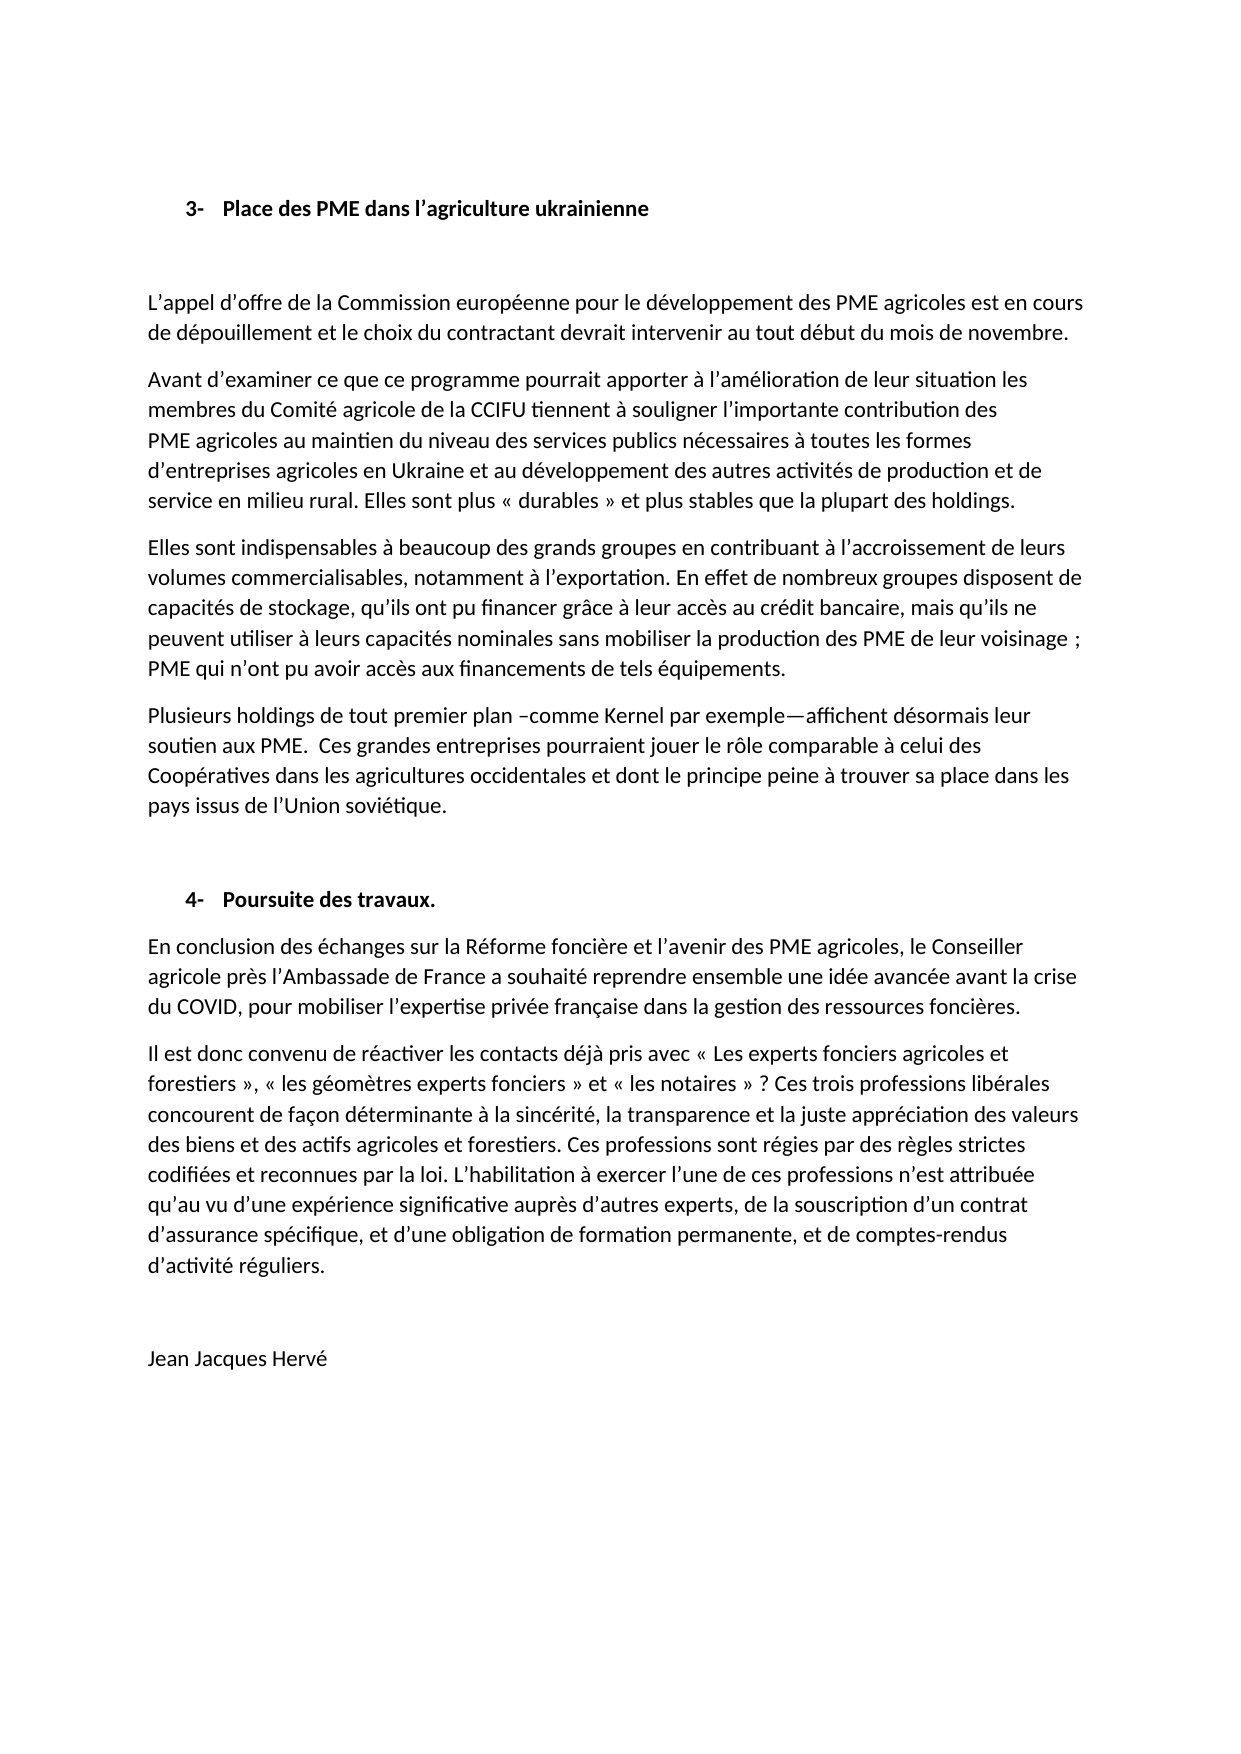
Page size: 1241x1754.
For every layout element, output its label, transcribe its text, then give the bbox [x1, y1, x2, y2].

text Elles sont indispensables à beaucoup des grands groupes en contribuant à l’accroissement de leurs volumes commercialisables, notamment à l’exportation. En effet de nombreux groupes disposent de capacités de stockage, qu’ils ont pu financer grâce à leur accès au crédit bancaire, mais qu’ils ne peuvent utiliser à leurs capacités nominales sans mobiliser la production des PME de leur voisinage ; PME qui n’ont pu avoir accès aux financements de tels équipements. [148, 533, 1093, 682]
text Il est donc convenu de réactiver les contacts déjà pris avec « Les experts fonciers agricoles et forestiers », « les géomètres experts fonciers » et « les notaires » ? Ces trois professions libérales concourent de façon déterminante à la sincérité, la transparence et la juste appréciation des valeurs des biens et des actifs agricoles et forestiers. Ces professions sont régies par des règles strictes codifiées et reconnues par la loi. L’habilitation à exercer l’une de ces professions n’est attribuée qu’au vu d’une expérience significative auprès d’autres experts, de la souscription d’un contrat d’assurance spécifique, et d’une obligation de formation permanente, et de comptes-rendus d’activité réguliers. [148, 1039, 1093, 1279]
text Plusieurs holdings de tout premier plan –comme Kernel par exemple—affichent désormais leur soutien aux PME. Ces grandes entreprises pourraient jouer le rôle comparable à celui des Coopératives dans les agricultures occidentales et dont le principe peine à trouver sa place dans les pays issus de l’Union soviétique. [148, 701, 1093, 819]
text Jean Jacques Hervé [148, 1344, 1093, 1372]
text Avant d’examiner ce que ce programme pourrait apporter à l’amélioration de leur situation les membres du Comité agricole de la CCIFU tiennent à souligner l’importante contribution des PME agricoles au maintien du niveau des services publics nécessaires à toutes les formes d’entreprises agricoles en Ukraine et au développement des autres activités de production et de service en milieu rural. Elles sont plus « durables » et plus stables que la plupart des holdings. [148, 365, 1093, 514]
text L’appel d’offre de la Commission européenne pour le développement des PME agricoles est en cours de dépouillement et le choix du contractant devrait intervenir au tout début du mois de novembre. [148, 288, 1093, 346]
text En conclusion des échanges sur la Réforme foncière et l’avenir des PME agricoles, le Conseiller agricole près l’Ambassade de France a souhaité reprendre ensemble une idée avancée avant la crise du COVID, pour mobiliser l’expertise privée française dans la gestion des ressources foncières. [148, 932, 1093, 1020]
list Poursuite des travaux. [185, 885, 1093, 913]
list Place des PME dans l’agriculture ukrainienne [185, 194, 1093, 222]
